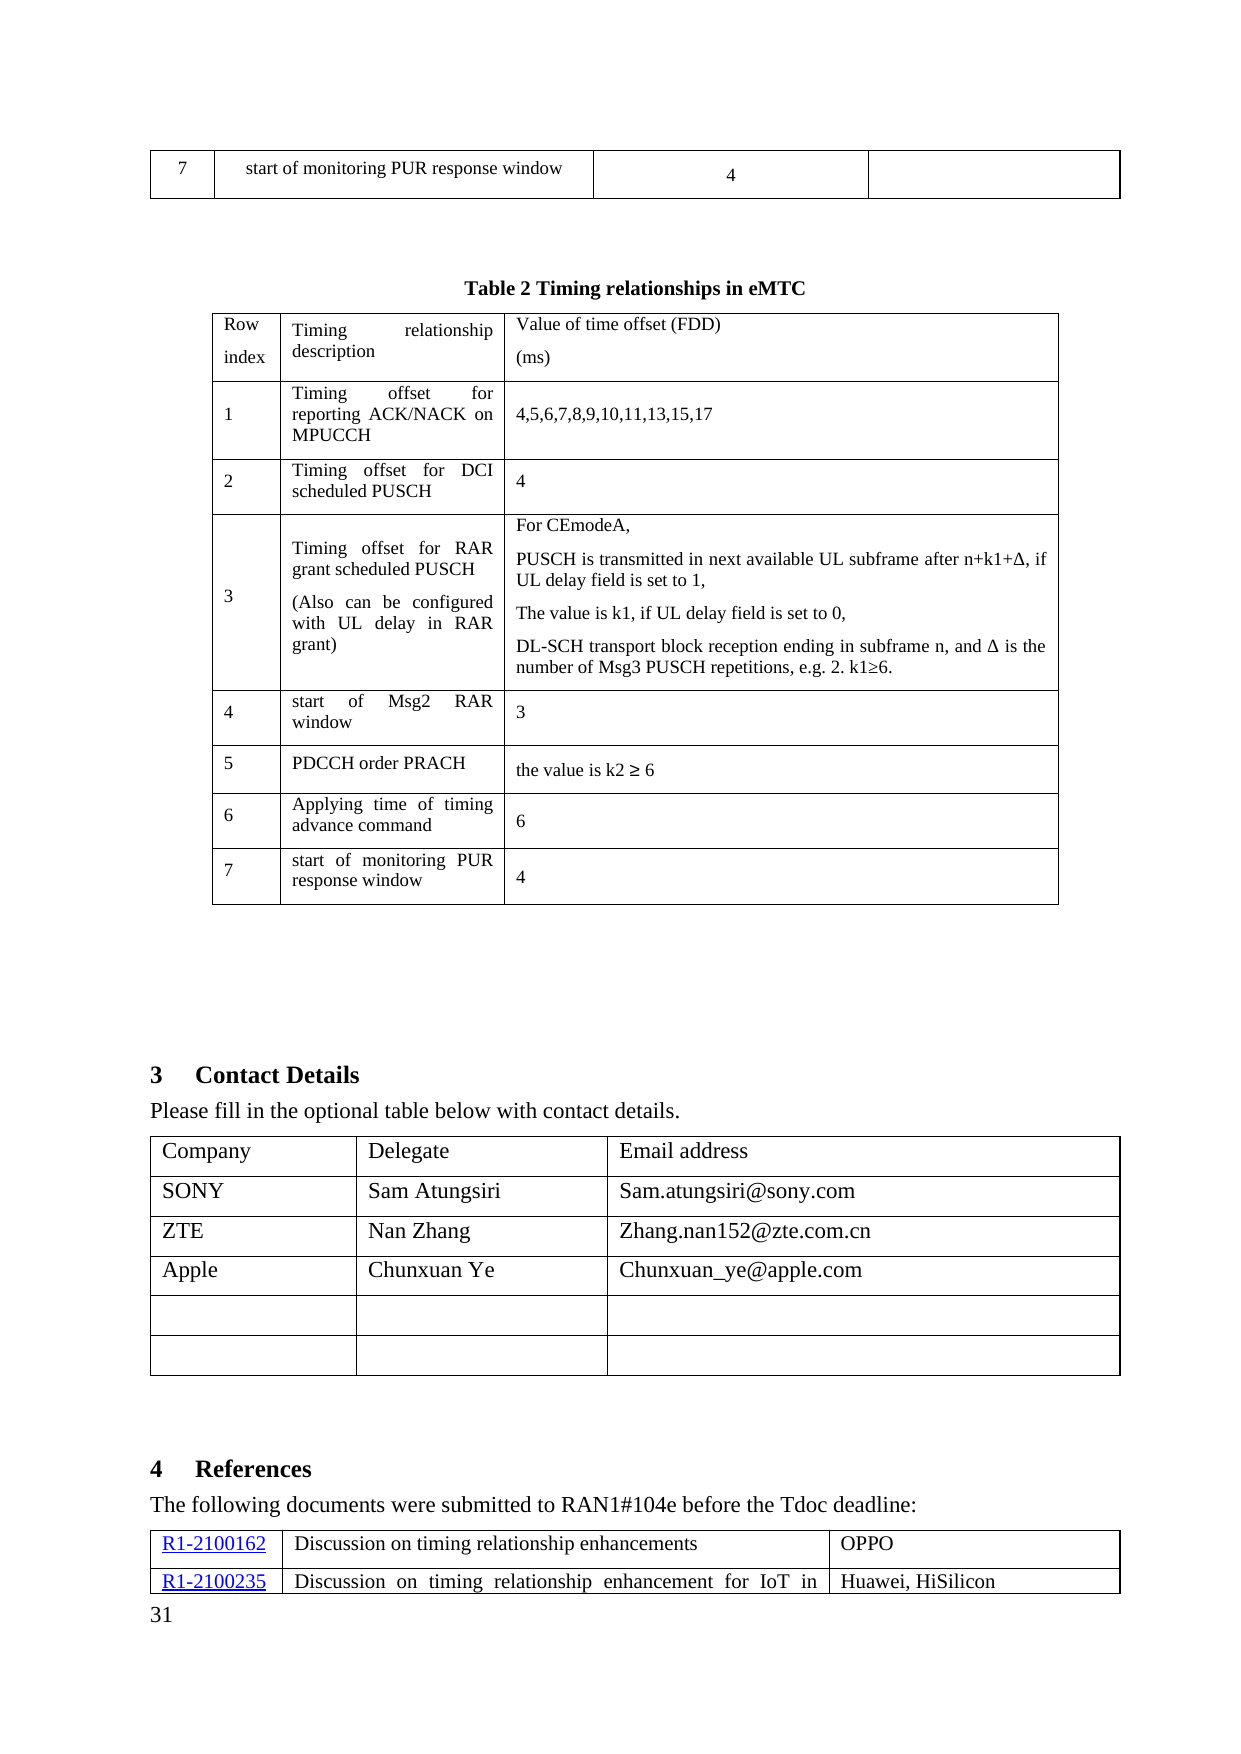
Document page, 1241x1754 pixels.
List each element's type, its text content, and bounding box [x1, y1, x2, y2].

table_cell Huawei, HiSilicon [830, 1569, 1119, 1593]
table_cell Timing offset for RAR grant scheduled PUSCH (Also can be configured with UL delay in RAR grant) [281, 515, 504, 690]
table_cell [151, 1336, 356, 1375]
table_cell 3 [505, 691, 1058, 745]
table_cell ZTE [151, 1217, 356, 1256]
table_cell start of monitoring PUR response window [215, 151, 593, 198]
table_header OPPO [830, 1531, 1119, 1567]
table_cell [608, 1296, 1119, 1335]
table_cell 1 [213, 382, 280, 459]
table_cell [608, 1336, 1119, 1375]
table_cell 4 [505, 460, 1058, 514]
table_cell start of monitoring PUR response window [281, 849, 504, 903]
table_header Email address [608, 1137, 1119, 1176]
table_cell start of Msg2 RAR window [281, 691, 504, 745]
table_header R1-2100162 [151, 1531, 282, 1567]
table_cell 2 [213, 460, 280, 514]
table_cell 7 [213, 849, 280, 903]
table_cell the value is k2 ≥ 6 [505, 746, 1058, 793]
table_cell [869, 151, 1119, 198]
table_cell Sam.atungsiri@sony.com [608, 1177, 1119, 1216]
table_header Value of time offset (FDD) (ms) [505, 314, 1058, 381]
table_cell 4,5,6,7,8,9,10,11,13,15,17 [505, 382, 1058, 459]
table_cell [357, 1296, 607, 1335]
table_cell 7 [151, 151, 214, 198]
table_cell Chunxuan_ye@apple.com [608, 1257, 1119, 1295]
table_cell [151, 1296, 356, 1335]
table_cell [283, 1569, 829, 1593]
table_cell Timing offset for reporting ACK/NACK on MPUCCH [281, 382, 504, 459]
table_cell 6 [213, 794, 280, 848]
table_cell 5 [213, 746, 280, 793]
table_cell Zhang.nan152@zte.com.cn [608, 1217, 1119, 1256]
subtitle References [150, 1454, 1120, 1483]
table_cell Sam Atungsiri [357, 1177, 607, 1216]
table_header Company [151, 1137, 356, 1176]
table_header Discussion on timing relationship enhancements [283, 1531, 829, 1567]
table_cell 3 [213, 515, 280, 690]
table_cell For CEmodeA, PUSCH is transmitted in next available UL subframe after n+k1+Δ, if UL delay field is set to 1, The value is k1, if UL delay field is set to 0, DL-SCH transport block reception ending in subframe n, and Δ is the number of Msg3 PUSCH repetitions, e.g. 2. k1≥6. [505, 515, 1058, 690]
table_header Row index [213, 314, 280, 381]
table_header Delegate [357, 1137, 607, 1176]
table_cell Nan Zhang [357, 1217, 607, 1256]
table_cell 4 [213, 691, 280, 745]
table_cell Chunxuan Ye [357, 1257, 607, 1295]
text The following documents were submitted to RAN1#104e before the Tdoc deadline: [150, 1491, 1120, 1517]
text Please fill in the optional table below with contact details. [150, 1097, 1120, 1123]
table_cell 6 [505, 794, 1058, 848]
table_cell PDCCH order PRACH [281, 746, 504, 793]
table_cell 4 [505, 849, 1058, 903]
subtitle Contact Details [150, 1060, 1120, 1089]
table_cell [357, 1336, 607, 1375]
table_header Timing relationship description [281, 314, 504, 381]
table_cell 4 [594, 151, 868, 198]
table_cell Apple [151, 1257, 356, 1295]
table_cell Timing offset for DCI scheduled PUSCH [281, 460, 504, 514]
table_cell R1-2100235 [151, 1569, 282, 1593]
table_cell Applying time of timing advance command [281, 794, 504, 848]
table_cell SONY [151, 1177, 356, 1216]
